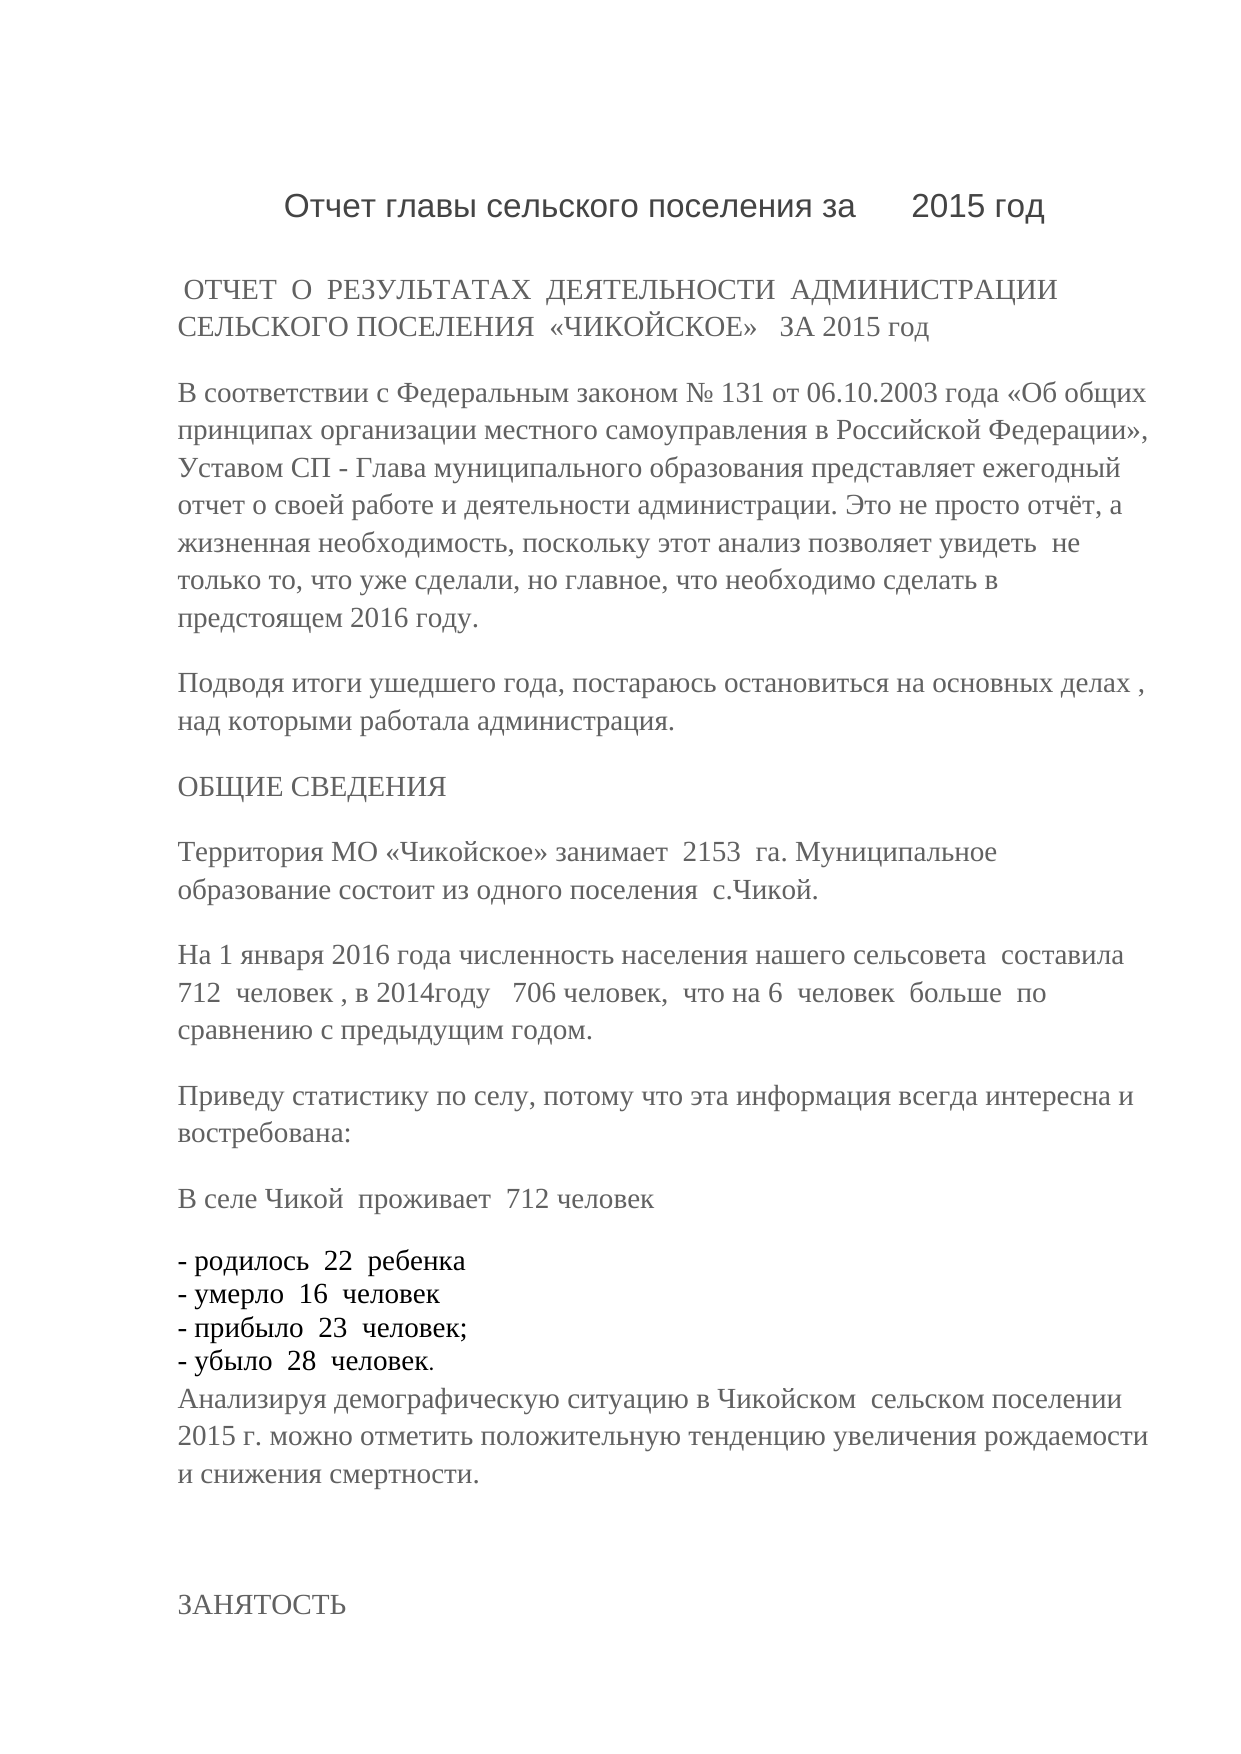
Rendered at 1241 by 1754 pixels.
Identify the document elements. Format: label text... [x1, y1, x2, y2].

text - умерло 16 человек [177, 1276, 1152, 1310]
text - убыло 28 человек. [177, 1343, 1152, 1377]
text - прибыло 23 человек; [177, 1310, 1152, 1343]
text В селе Чикой проживает 712 человек [177, 1177, 1152, 1215]
text В соответствии с Федеральным законом № 131 от 06.10.2003 года «Об общих принципах организации местного самоуправления в Российской Федерации», Уставом СП - Глава муниципального образования представляет ежегодный отчет о своей работе и деятельности администрации. Это не просто отчёт, а жизненная необходимость, поскольку этот анализ позволяет увидеть не только то, что уже сделали, но главное, что необходимо сделать в предстоящем 2016 году. [177, 371, 1152, 633]
text - родилось 22 ребенка [177, 1243, 1152, 1276]
text На 1 января 2016 года численность населения нашего сельсовета составила 712 человек , в 2014году 706 человек, что на 6 человек больше по сравнению с предыдущим годом. [177, 933, 1152, 1046]
text Территория МО «Чикойское» занимает 2153 га. Муниципальное образование состоит из одного поселения с.Чикой. [177, 830, 1152, 905]
text Анализируя демографическую ситуацию в Чикойском сельском поселении 2015 г. можно отметить положительную тенденцию увеличения рождаемости и снижения смертности. [177, 1377, 1152, 1489]
text Отчет главы сельского поселения за 2015 год [177, 162, 1152, 225]
text Приведу статистику по селу, потому что эта информация всегда интересна и востребована: [177, 1074, 1152, 1149]
text ОТЧЕТ О РЕЗУЛЬТАТАХ ДЕЯТЕЛЬНОСТИ АДМИНИСТРАЦИИ [177, 272, 1131, 305]
text ЗАНЯТОСТЬ [177, 1583, 1152, 1621]
text Подводя итоги ушедшего года, постараюсь остановиться на основных делах , над которыми работала администрация. [177, 662, 1152, 737]
text СЕЛЬСКОГО ПОСЕЛЕНИЯ «ЧИКОЙСКОЕ» ЗА 2015 год [177, 305, 1152, 343]
text ОБЩИЕ СВЕДЕНИЯ [177, 765, 1152, 802]
